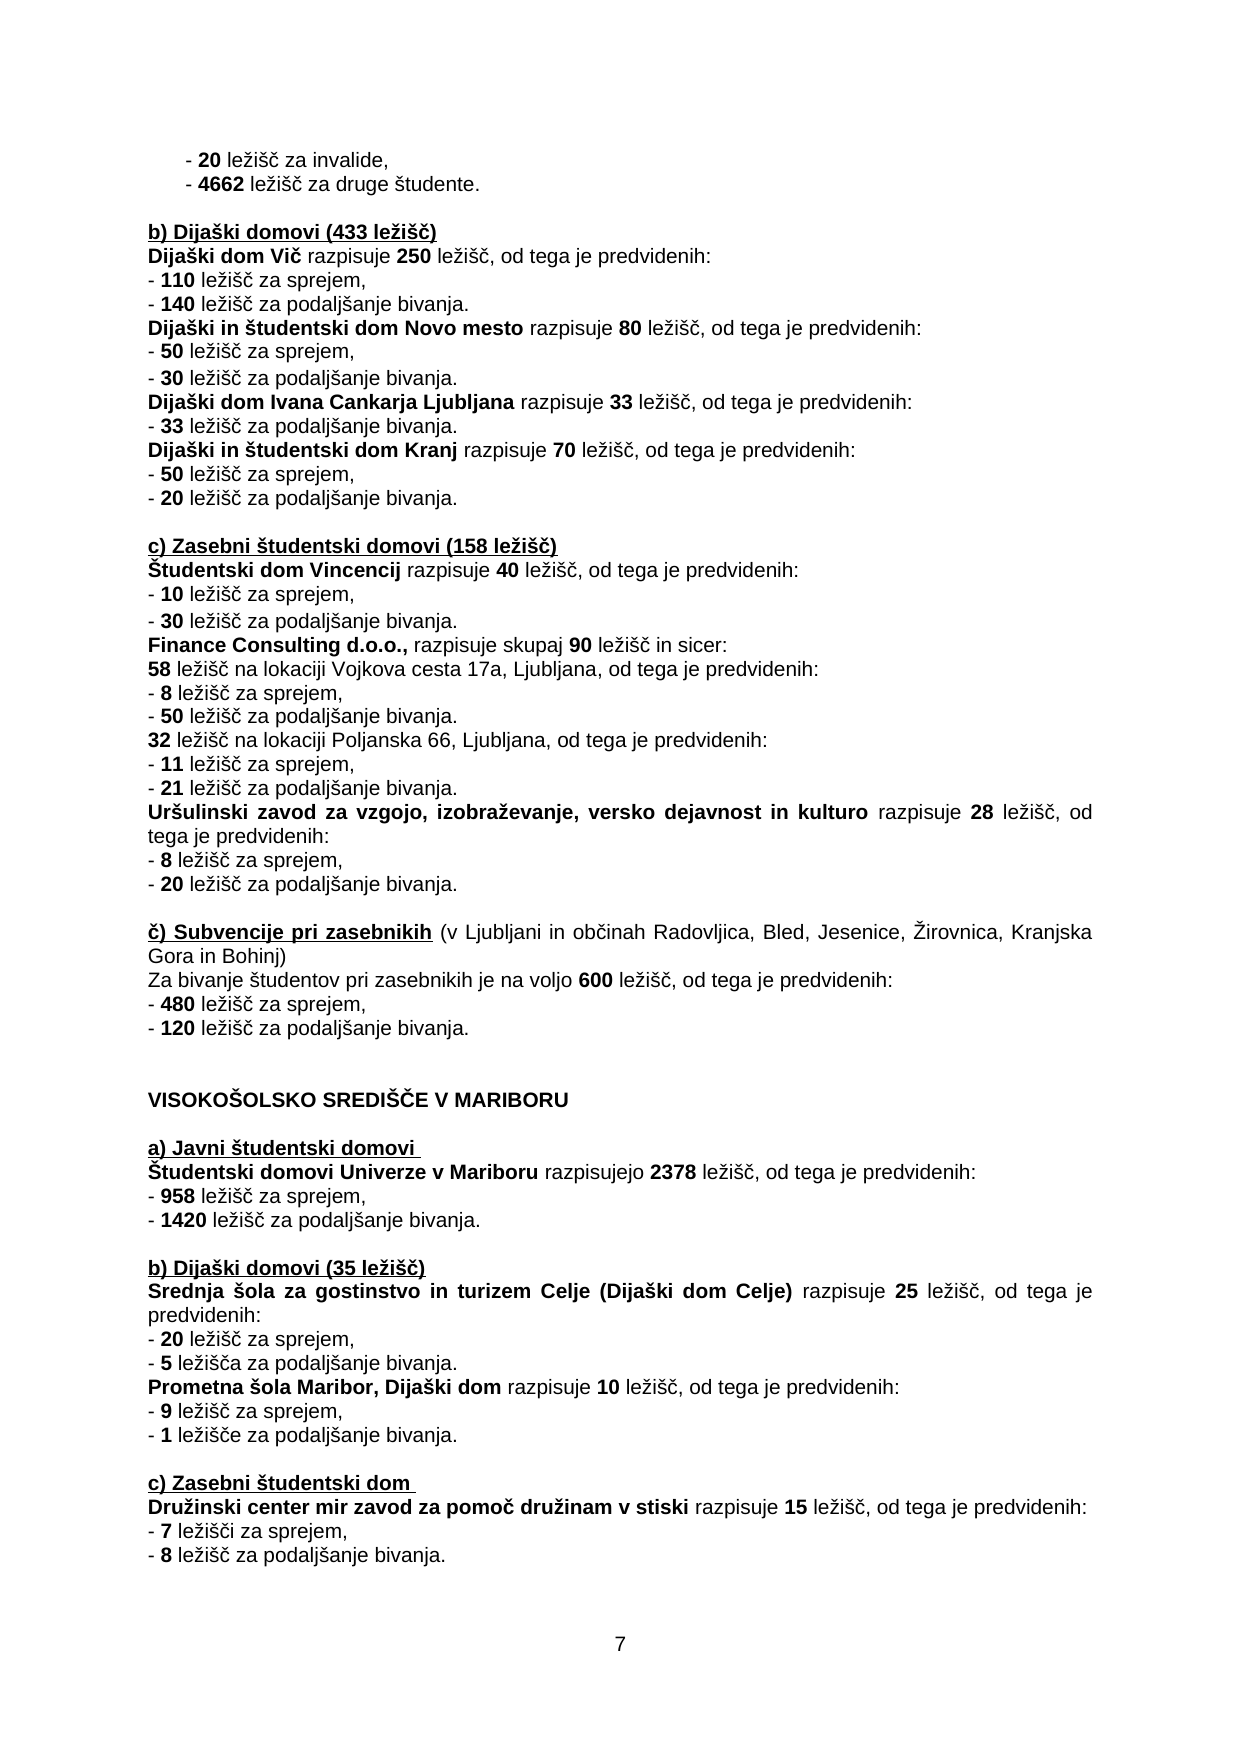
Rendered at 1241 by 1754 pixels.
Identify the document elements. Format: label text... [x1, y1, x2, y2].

text - 50 ležišč za podaljšanje bivanja. [148, 704, 1093, 728]
text Dijaški dom Vič razpisuje 250 ležišč, od tega je predvidenih: [148, 243, 1093, 267]
text c) Zasebni študentski domovi (158 ležišč) [148, 534, 1093, 558]
text VISOKOŠOLSKO SREDIŠČE V MARIBORU [148, 1088, 1093, 1112]
text - 20 ležišč za podaljšanje bivanja. [148, 486, 1093, 510]
text Študentski dom Vincencij razpisuje 40 ležišč, od tega je predvidenih: [148, 558, 1093, 582]
text Študentski domovi Univerze v Mariboru razpisujejo 2378 ležišč, od tega je predvidenih: [148, 1159, 1093, 1183]
text - 1 ležišče za podaljšanje bivanja. [148, 1423, 1093, 1447]
text - 8 ležišč za sprejem, [148, 848, 1093, 872]
text 32 ležišč na lokaciji Poljanska 66, Ljubljana, od tega je predvidenih: [148, 728, 1093, 752]
text - 20 ležišč za invalide, [185, 148, 1093, 172]
text - 33 ležišč za podaljšanje bivanja. [148, 414, 1093, 438]
text - 110 ležišč za sprejem, [148, 267, 1093, 291]
text č) Subvencije pri zasebnikih (v Ljubljani in občinah Radovljica, Bled, Jesenice, Žirovnica, Kranjska Gora in Bohinj) [148, 920, 1093, 968]
text - 10 ležišč za sprejem, [148, 582, 1093, 606]
text a) Javni študentski domovi [148, 1136, 1093, 1159]
text Dijaški in študentski dom Kranj razpisuje 70 ležišč, od tega je predvidenih: [148, 438, 1093, 462]
text - 20 ležišč za podaljšanje bivanja. [148, 872, 1093, 896]
text Srednja šola za gostinstvo in turizem Celje (Dijaški dom Celje) razpisuje 25 ležišč, od tega je predvidenih: [148, 1279, 1093, 1327]
text b) Dijaški domovi (433 ležišč) [148, 219, 1093, 243]
text Finance Consulting d.o.o., razpisuje skupaj 90 ležišč in sicer: [148, 632, 1093, 656]
text c) Zasebni študentski dom [148, 1471, 1093, 1495]
text - 30 ležišč za podaljšanje bivanja. [148, 608, 1093, 632]
text Prometna šola Maribor, Dijaški dom razpisuje 10 ležišč, od tega je predvidenih: [148, 1375, 1093, 1399]
text - 4662 ležišč za druge študente. [185, 172, 1093, 196]
text - 140 ležišč za podaljšanje bivanja. [148, 291, 1093, 315]
text 58 ležišč na lokaciji Vojkova cesta 17a, Ljubljana, od tega je predvidenih: [148, 656, 1093, 680]
text - 11 ležišč za sprejem, [148, 752, 1093, 776]
text b) Dijaški domovi (35 ležišč) [148, 1255, 1093, 1279]
text Uršulinski zavod za vzgojo, izobraževanje, versko dejavnost in kulturo razpisuje 28 ležišč, od tega je predvidenih: [148, 800, 1093, 848]
text Družinski center mir zavod za pomoč družinam v stiski razpisuje 15 ležišč, od tega je predvidenih: [148, 1495, 1093, 1519]
text Dijaški in študentski dom Novo mesto razpisuje 80 ležišč, od tega je predvidenih: [148, 315, 1093, 339]
text - 20 ležišč za sprejem, [148, 1327, 1093, 1351]
text - 30 ležišč za podaljšanje bivanja. [148, 366, 1093, 390]
text - 50 ležišč za sprejem, [148, 339, 1093, 363]
text - 5 ležišča za podaljšanje bivanja. [148, 1351, 1093, 1375]
text - 7 ležišči za sprejem, [148, 1519, 1093, 1543]
text - 21 ležišč za podaljšanje bivanja. [148, 776, 1093, 800]
text - 9 ležišč za sprejem, [148, 1399, 1093, 1423]
text - 120 ležišč za podaljšanje bivanja. [148, 1016, 1093, 1040]
text - 8 ležišč za podaljšanje bivanja. [148, 1543, 1093, 1567]
text Dijaški dom Ivana Cankarja Ljubljana razpisuje 33 ležišč, od tega je predvidenih: [148, 390, 1093, 414]
text - 958 ležišč za sprejem, [148, 1183, 1093, 1207]
text - 1420 ležišč za podaljšanje bivanja. [148, 1207, 1093, 1231]
text - 480 ležišč za sprejem, [148, 992, 1093, 1016]
text Za bivanje študentov pri zasebnikih je na voljo 600 ležišč, od tega je predvidenih: [148, 968, 1093, 992]
text - 50 ležišč za sprejem, [148, 462, 1093, 486]
text - 8 ležišč za sprejem, [148, 680, 1093, 704]
